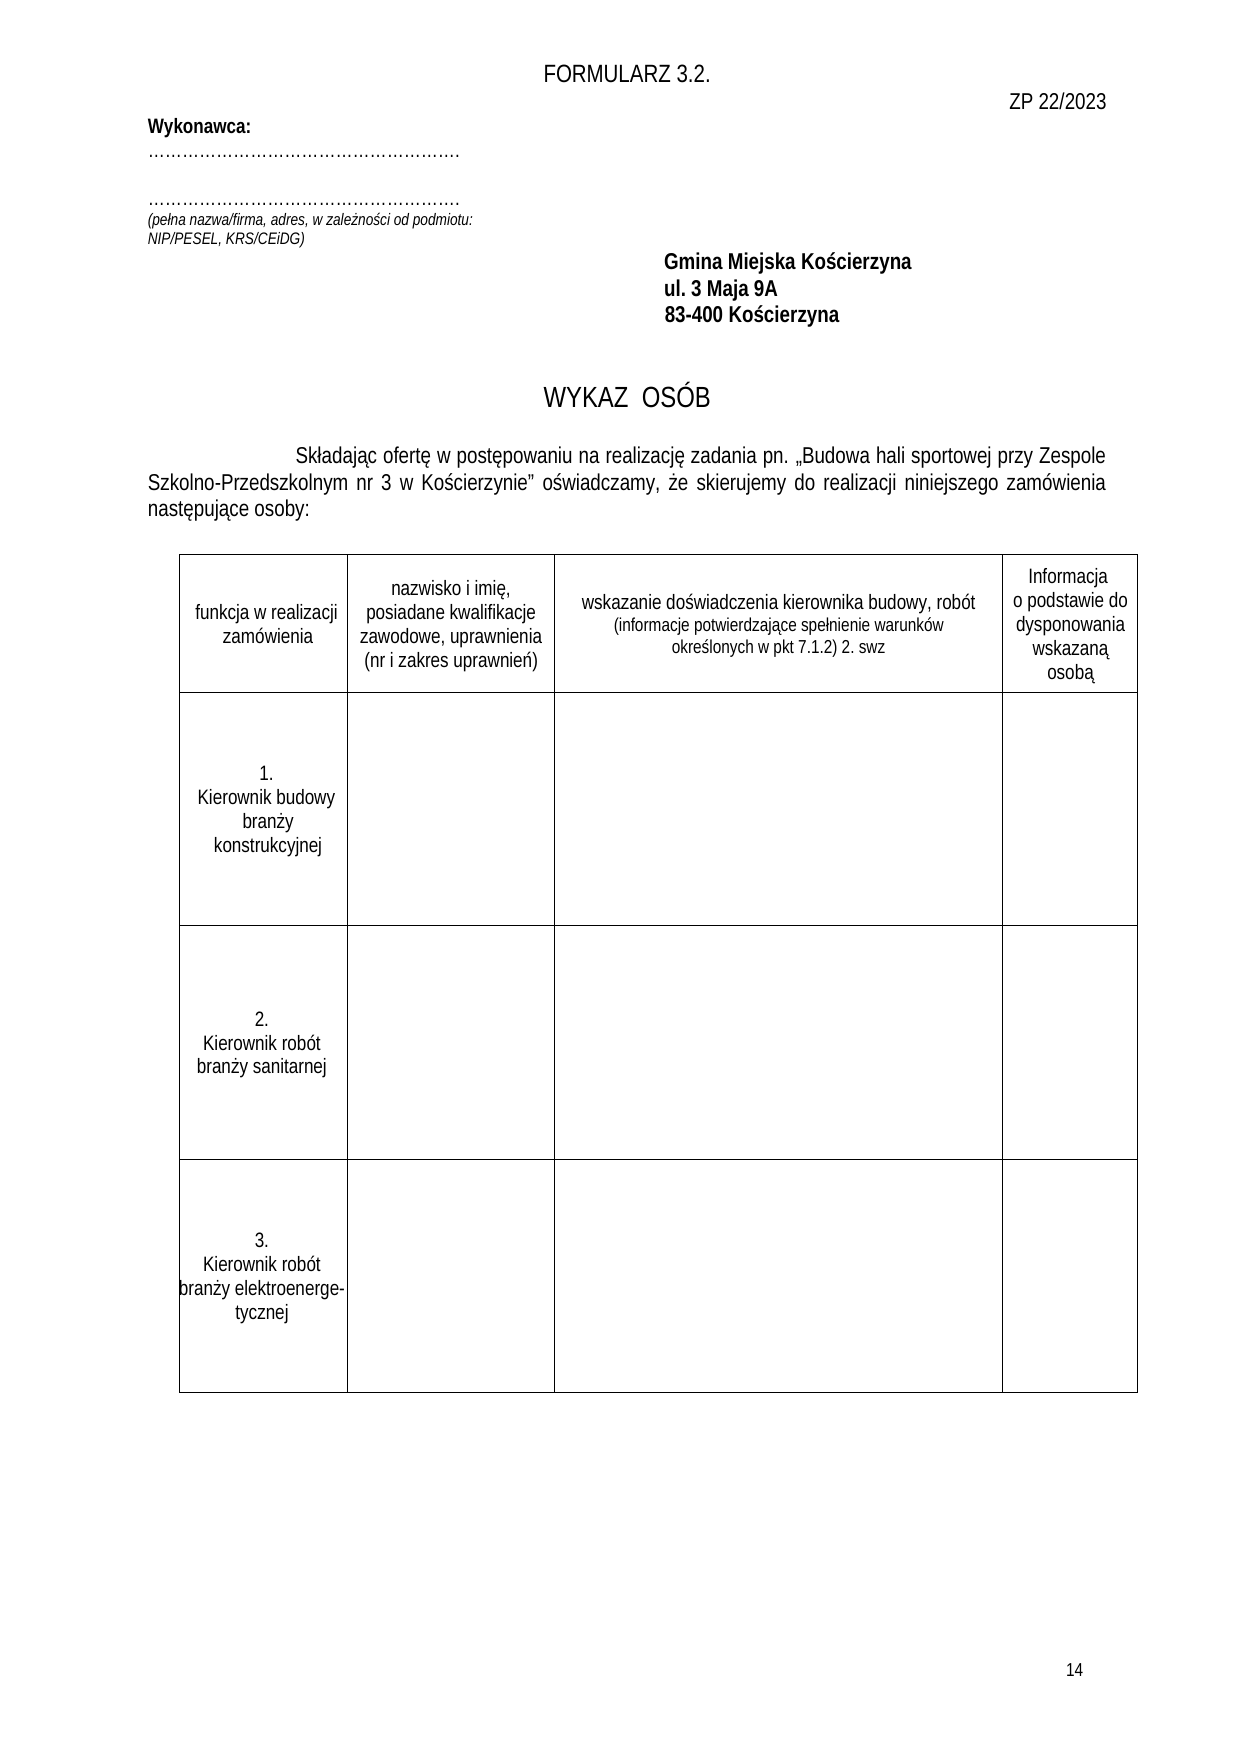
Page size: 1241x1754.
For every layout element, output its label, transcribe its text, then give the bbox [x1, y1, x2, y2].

table_cell [1003, 693, 1137, 925]
table_header nazwisko i imię, posiadane kwalifikacje zawodowe, uprawnienia (nr i zakres uprawnień) [348, 555, 554, 692]
table_cell [555, 926, 1002, 1158]
text ZP 22/2023 [148, 88, 1106, 114]
table_cell [555, 693, 1002, 925]
table_cell [1003, 1160, 1137, 1392]
table_cell [1003, 926, 1137, 1158]
text FORMULARZ 3.2. [148, 59, 1106, 88]
table_cell [348, 926, 554, 1158]
text WYKAZ OSÓB [148, 380, 1106, 413]
table_header wskazanie doświadczenia kierownika budowy, robót (informacje potwierdzające spełnienie warunków określonych w pkt 7.1.2) 2. swz [555, 555, 1002, 692]
text Składając ofertę w postępowaniu na realizację zadania pn. „Budowa hali sportowej przy Zespole Szkolno-Przedszkolnym nr 3 w Kościerzynie” oświadczamy, że skierujemy do realizacji niniejszego zamówienia następujące osoby: [148, 442, 1106, 521]
text Wykonawca: [148, 114, 1106, 138]
table_cell [348, 1160, 554, 1392]
table_header Informacja o podstawie do dysponowania wskazaną osobą [1003, 555, 1137, 692]
text ………………………………………………. [148, 138, 486, 162]
table_cell 3. Kierownik robót branży elektroenerge-tycznej [180, 1160, 347, 1392]
table_cell [555, 1160, 1002, 1392]
table_header funkcja w realizacji zamówienia [180, 555, 347, 692]
table_cell 2. Kierownik robót branży sanitarnej [180, 926, 347, 1158]
table_cell [348, 693, 554, 925]
text ………………………………………………. [148, 186, 486, 210]
text (pełna nazwa/firma, adres, w zależności od podmiotu: [148, 210, 1106, 229]
text NIP/PESEL, KRS/CEiDG) [148, 229, 1106, 248]
table_cell 1. Kierownik budowy branży konstrukcyjnej [180, 693, 347, 925]
text ul. 3 Maja 9A [664, 275, 1106, 301]
text Gmina Miejska Kościerzyna [664, 248, 1106, 275]
text 83-400 Kościerzyna [148, 301, 1106, 327]
